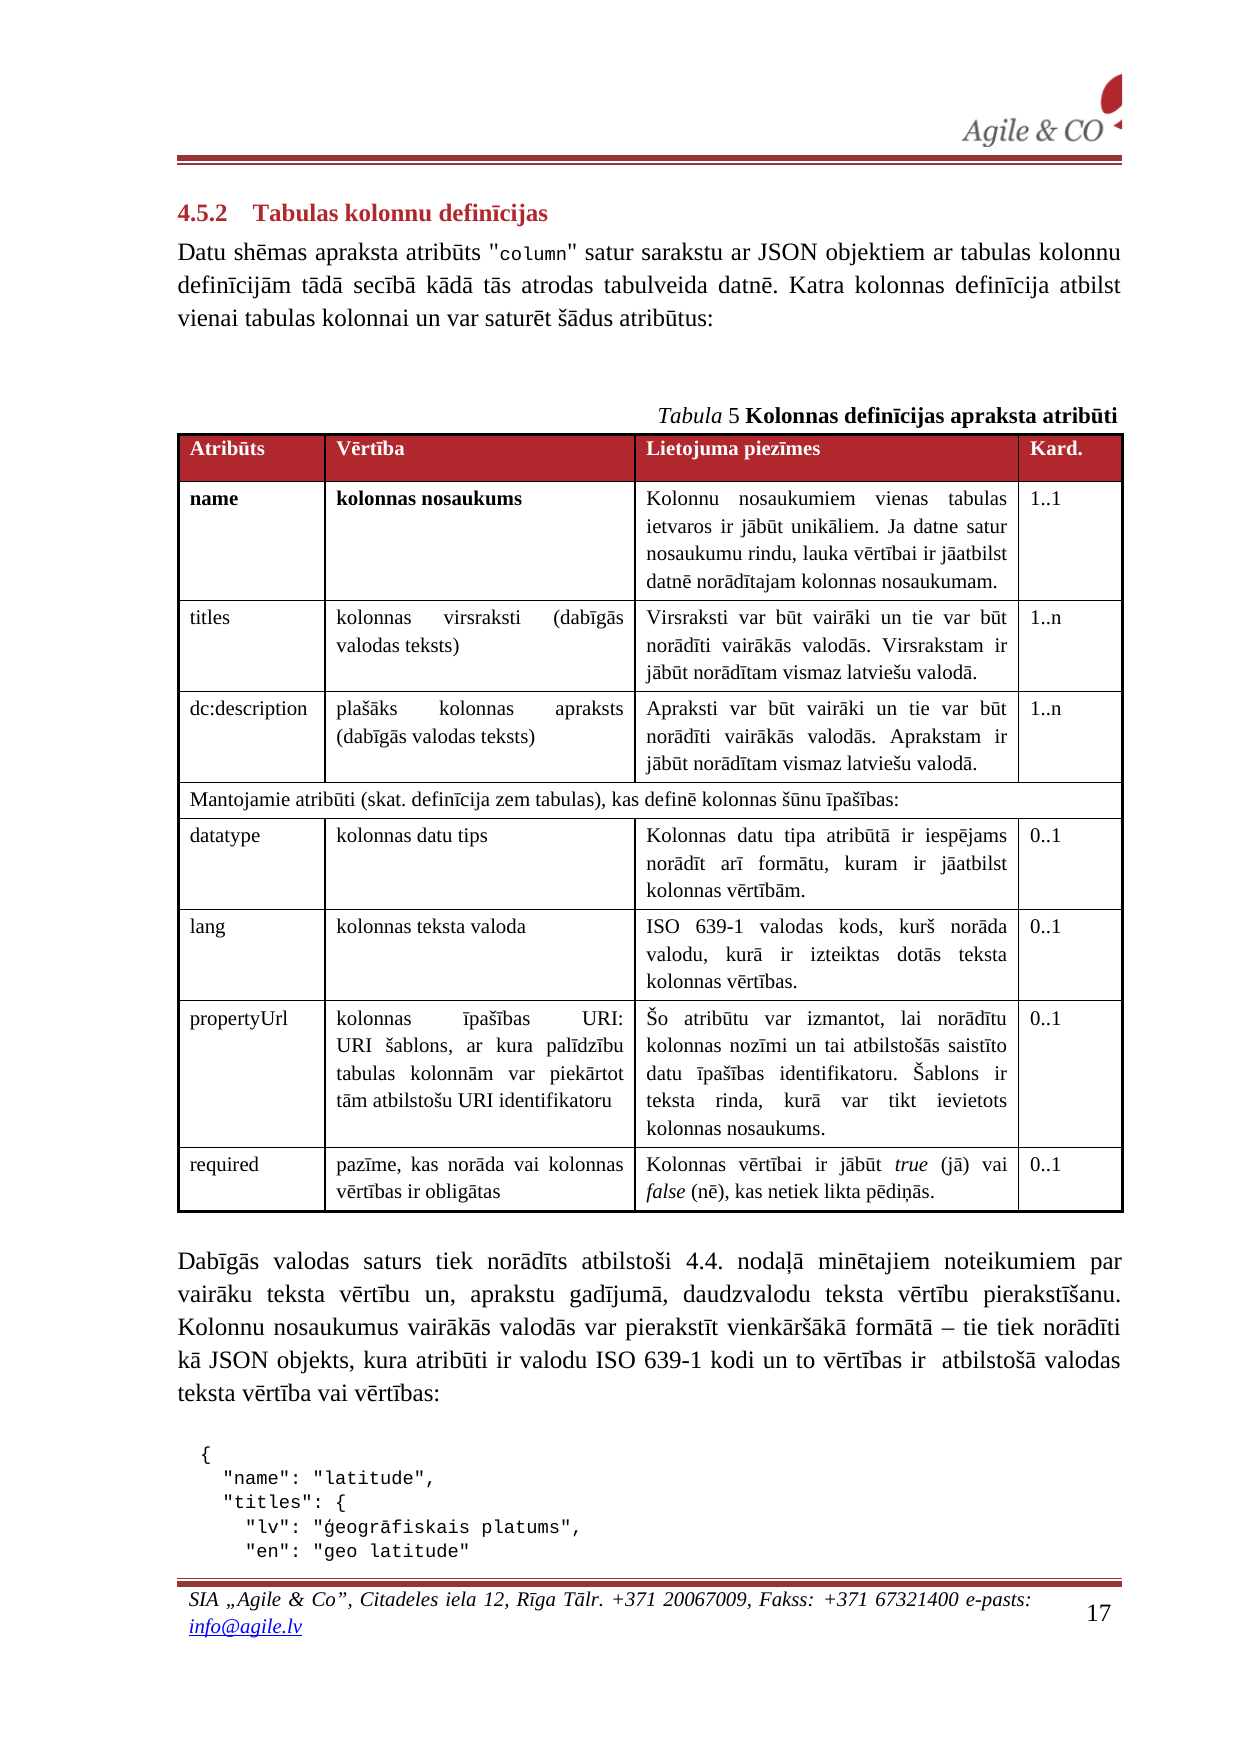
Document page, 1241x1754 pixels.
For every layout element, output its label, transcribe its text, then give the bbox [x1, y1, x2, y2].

table_cell Šo atribūtu var izmantot, lai norādītu kolonnas nozīmi un tai atbilstošās saistīto datu īpašības identifikatoru. Šablons ir teksta rinda, kurā var tikt ievietots kolonnas nosaukums. [636, 1001, 1018, 1147]
table_cell propertyUrl [180, 1001, 324, 1147]
text Dabīgās valodas saturs tiek norādīts atbilstoši 4.4. nodaļā minētajiem noteikumiem par vairāku teksta vērtību un, aprakstu gadījumā, daudzvalodu teksta vērtību pierakstīšanu. Kolonnu nosaukumus vairākās valodās var pierakstīt vienkāršākā formātā – tie tiek norādīti kā JSON objekts, kura atribūti ir valodu ISO 639-1 kodi un to vērtības ir atbilstošā valodas teksta vērtība vai vērtības: [177, 1246, 1122, 1407]
table_header Vērtība [326, 436, 634, 481]
table_cell 0..1 [1019, 910, 1121, 1000]
text Datu shēmas apraksta atribūts "column" satur sarakstu ar JSON objektiem ar tabulas kolonnu definīcijām tādā secībā kādā tās atrodas tabulveida datnē. Katra kolonnas definīcija atbilst vienai tabulas kolonnai un var saturēt šādus atribūtus: [177, 237, 1122, 332]
text "name": "latitude", [177, 1469, 1122, 1490]
table_cell 0..1 [1019, 819, 1121, 909]
picture [961, 73, 1123, 147]
table_cell dc:description [180, 692, 324, 782]
table_cell pazīme, kas norāda vai kolonnas vērtības ir obligātas [326, 1148, 634, 1210]
text "titles": { [177, 1493, 1122, 1514]
text Tabula 5 Kolonnas definīcijas apraksta atribūti [177, 402, 1118, 428]
table_cell required [180, 1148, 324, 1210]
table_header Kard. [1019, 436, 1121, 481]
table_cell Kolonnas vērtībai ir jābūt true (jā) vai false (nē), kas netiek likta pēdiņās. [636, 1148, 1018, 1210]
table_cell 1..n [1019, 601, 1121, 691]
table_cell name [180, 482, 324, 600]
table_header Atribūts [180, 436, 324, 481]
table_cell 0..1 [1019, 1148, 1121, 1210]
table_cell kolonnas īpašības URI: URI šablons, ar kura palīdzību tabulas kolonnām var piekārtot tām atbilstošu URI identifikatoru [326, 1001, 634, 1147]
table_cell Virsraksti var būt vairāki un tie var būt norādīti vairākās valodās. Virsrakstam ir jābūt norādītam vismaz latviešu valodā. [636, 601, 1018, 691]
table_cell kolonnas datu tips [326, 819, 634, 909]
text { [177, 1444, 1122, 1466]
table_cell Kolonnas datu tipa atribūtā ir iespējams norādīt arī formātu, kuram ir jāatbilst kolonnas vērtībām. [636, 819, 1018, 909]
table_cell Mantojamie atribūti (skat. definīcija zem tabulas), kas definē kolonnas šūnu īpašības: [180, 783, 1121, 818]
table_cell 1..n [1019, 692, 1121, 782]
table_cell kolonnas teksta valoda [326, 910, 634, 1000]
table_cell titles [180, 601, 324, 691]
table_cell lang [180, 910, 324, 1000]
table_cell datatype [180, 819, 324, 909]
text "en": "geo latitude" [177, 1542, 1122, 1563]
table_cell kolonnas virsraksti (dabīgās valodas teksts) [326, 601, 634, 691]
table_cell plašāks kolonnas apraksts (dabīgās valodas teksts) [326, 692, 634, 782]
table_cell kolonnas nosaukums [326, 482, 634, 600]
table_cell 0..1 [1019, 1001, 1121, 1147]
table_cell Apraksti var būt vairāki un tie var būt norādīti vairākās valodās. Aprakstam ir jābūt norādītam vismaz latviešu valodā. [636, 692, 1018, 782]
table_cell 1..1 [1019, 482, 1121, 600]
subtitle Tabulas kolonnu definīcijas [177, 198, 1122, 226]
table_cell Kolonnu nosaukumiem vienas tabulas ietvaros ir jābūt unikāliem. Ja datne satur nosaukumu rindu, lauka vērtībai ir jāatbilst datnē norādītajam kolonnas nosaukumam. [636, 482, 1018, 600]
table_header Lietojuma piezīmes [636, 436, 1018, 481]
text "lv": "ģeogrāfiskais platums", [177, 1517, 1122, 1539]
table_cell ISO 639-1 valodas kods, kurš norāda valodu, kurā ir izteiktas dotās teksta kolonnas vērtības. [636, 910, 1018, 1000]
